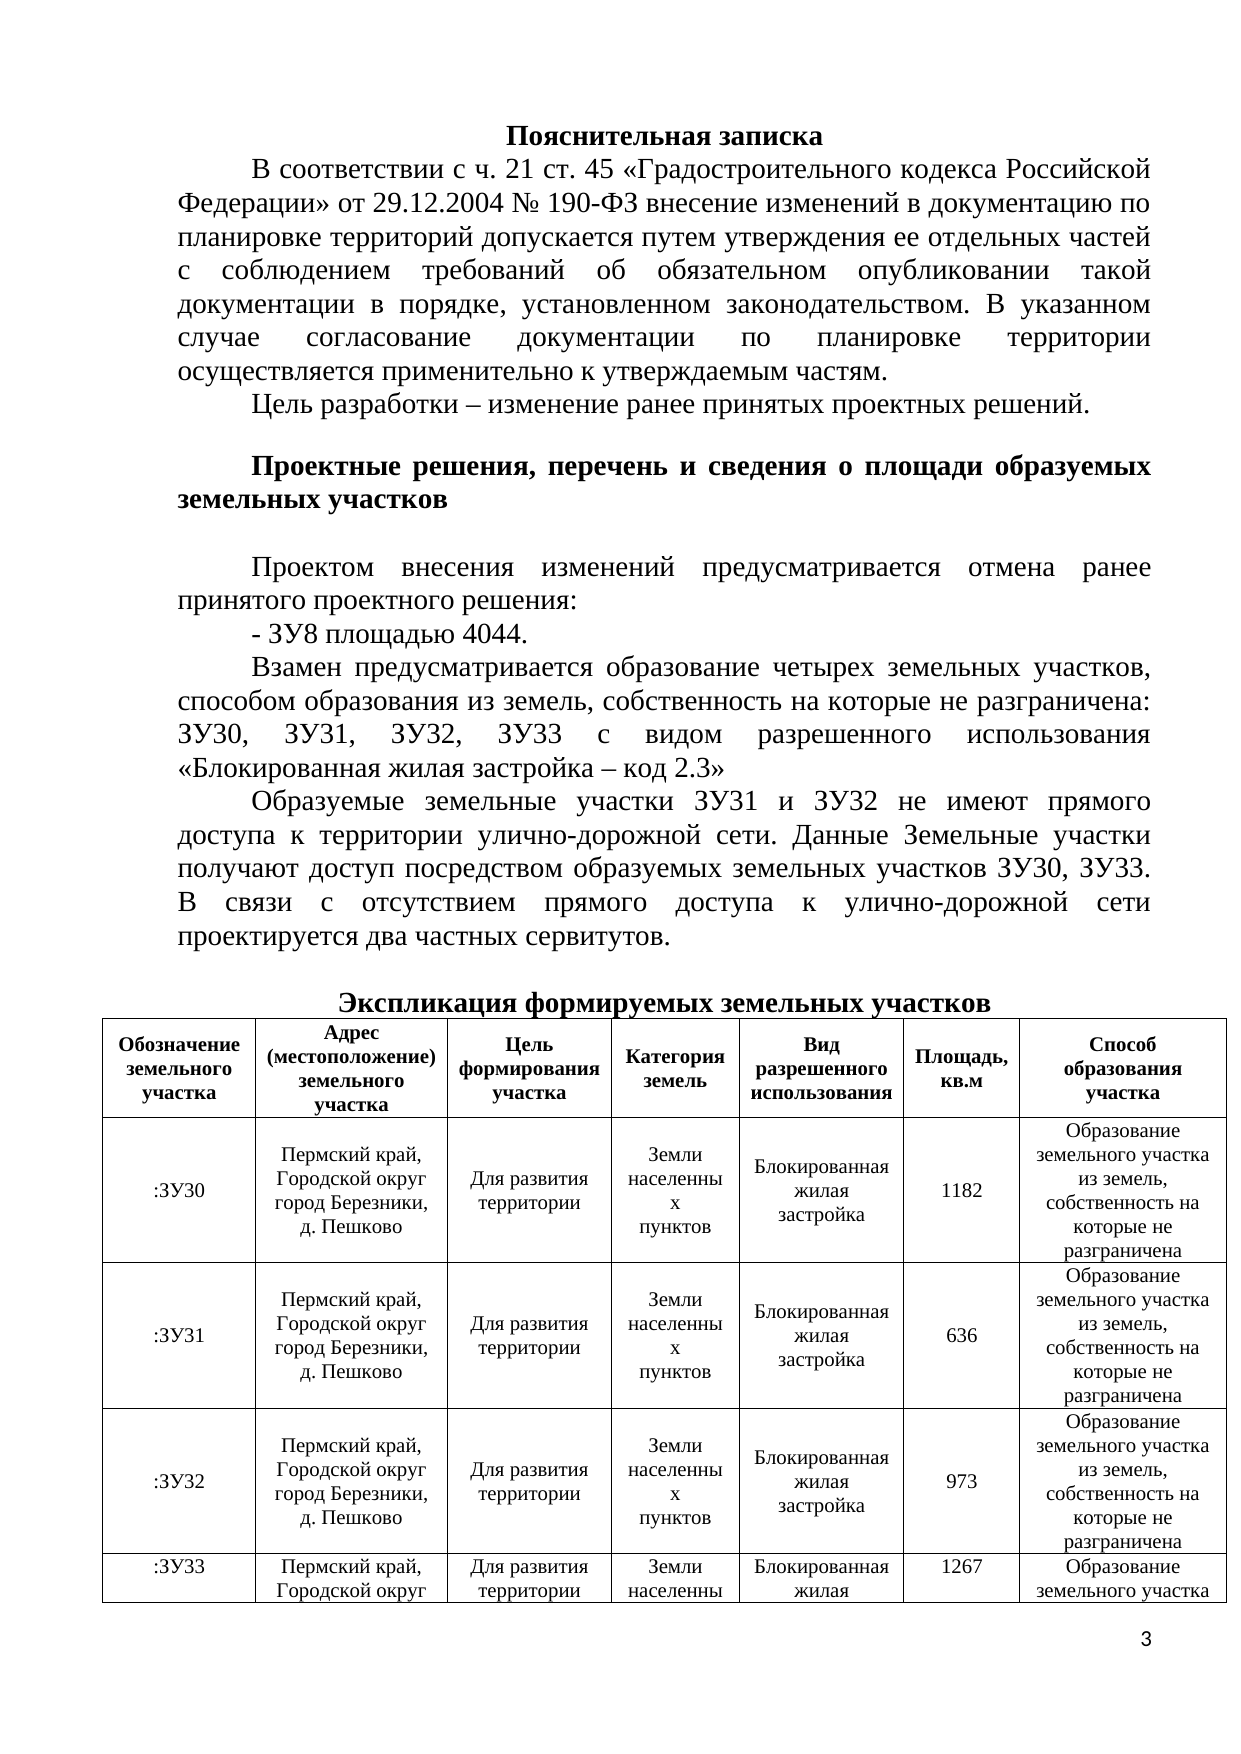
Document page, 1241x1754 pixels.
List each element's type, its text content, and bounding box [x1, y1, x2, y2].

table_cell 1182 [904, 1118, 1019, 1262]
table_cell 636 [904, 1263, 1019, 1407]
table_cell Земли населенных пунктов [612, 1554, 739, 1602]
table_cell Блокированная жилая застройка [740, 1263, 903, 1407]
text - ЗУ8 площадью 4044. [177, 616, 1152, 649]
table_header Цель формирования участка [448, 1019, 611, 1117]
table_header Площадь, кв.м [904, 1019, 1019, 1117]
table_cell Образование земельного участка из земель, собственность на которые не разграничена [1020, 1263, 1226, 1407]
table_cell Блокированная жилая застройка [740, 1409, 903, 1553]
table_cell :ЗУ32 [103, 1409, 255, 1553]
table_cell Земли населенных пунктов [612, 1409, 739, 1553]
text Цель разработки – изменение ранее принятых проектных решений. [177, 386, 1152, 420]
table_cell Земли населенных пунктов [612, 1263, 739, 1407]
table_cell Пермский край, Городской округ город Березники, д. Пешково [256, 1263, 447, 1407]
table_header Способ образования участка [1020, 1019, 1226, 1117]
table_cell Пермский край, Городской округ город Березники, д. Пешково [256, 1118, 447, 1262]
table_header Вид разрешенного использования [740, 1019, 903, 1117]
table_cell :ЗУ33 [103, 1554, 255, 1602]
table_cell Образование земельного участка из земель, собственность на которые не разграничена [1020, 1118, 1226, 1262]
text Пояснительная записка [177, 118, 1152, 152]
text Проектом внесения изменений предусматривается отмена ранее принятого проектного решения: [177, 549, 1152, 616]
table_header Категория земель [612, 1019, 739, 1117]
table_cell Пермский край, Городской округ город Березники, д. Пешково [256, 1554, 447, 1602]
table_cell Блокированная жилая застройка [740, 1554, 903, 1602]
text Образуемые земельные участки ЗУ31 и ЗУ32 не имеют прямого доступа к территории улично-дорожной сети. Данные Земельные участки получают доступ посредством образуемых земельных участков ЗУ30, ЗУ33. В связи с отсутствием прямого доступа к улично-дорожной сети проектируется два частных сервитутов. [177, 783, 1152, 951]
table_cell Пермский край, Городской округ город Березники, д. Пешково [256, 1409, 447, 1553]
table_cell Для развития территории [448, 1118, 611, 1262]
table_cell Блокированная жилая застройка [740, 1118, 903, 1262]
table_header Обозначение земельного участка [103, 1019, 255, 1117]
table_cell 973 [904, 1409, 1019, 1553]
table_cell Образование земельного участка из земель, собственность на которые не разграничена [1020, 1409, 1226, 1553]
table_cell :ЗУ30 [103, 1118, 255, 1262]
table_cell Для развития территории [448, 1263, 611, 1407]
table_cell :ЗУ31 [103, 1263, 255, 1407]
table_cell Земли населенных пунктов [612, 1118, 739, 1262]
text Взамен предусматривается образование четырех земельных участков, способом образования из земель, собственность на которые не разграничена: ЗУ30, ЗУ31, ЗУ32, ЗУ33 с видом разрешенного использования «Блокированная жилая застройка – код 2.3» [177, 649, 1152, 783]
table_cell 1267 [904, 1554, 1019, 1602]
table_header Адрес (местоположение) земельного участка [256, 1019, 447, 1117]
text В соответствии с ч. 21 ст. 45 «Градостроительного кодекса Российской Федерации» от 29.12.2004 № 190-ФЗ внесение изменений в документацию по планировке территорий допускается путем утверждения ее отдельных частей с соблюдением требований об обязательном опубликовании такой документации в порядке, установленном законодательством. В указанном случае согласование документации по планировке территории осуществляется применительно к утверждаемым частям. [177, 152, 1152, 386]
table_cell Для развития территории [448, 1554, 611, 1602]
text Проектные решения, перечень и сведения о площади образуемых земельных участков [177, 448, 1152, 515]
table_cell Образование земельного участка из земель, собственность на которые не разграничена [1020, 1554, 1226, 1602]
table_cell Для развития территории [448, 1409, 611, 1553]
text Экспликация формируемых земельных участков [177, 985, 1152, 1018]
